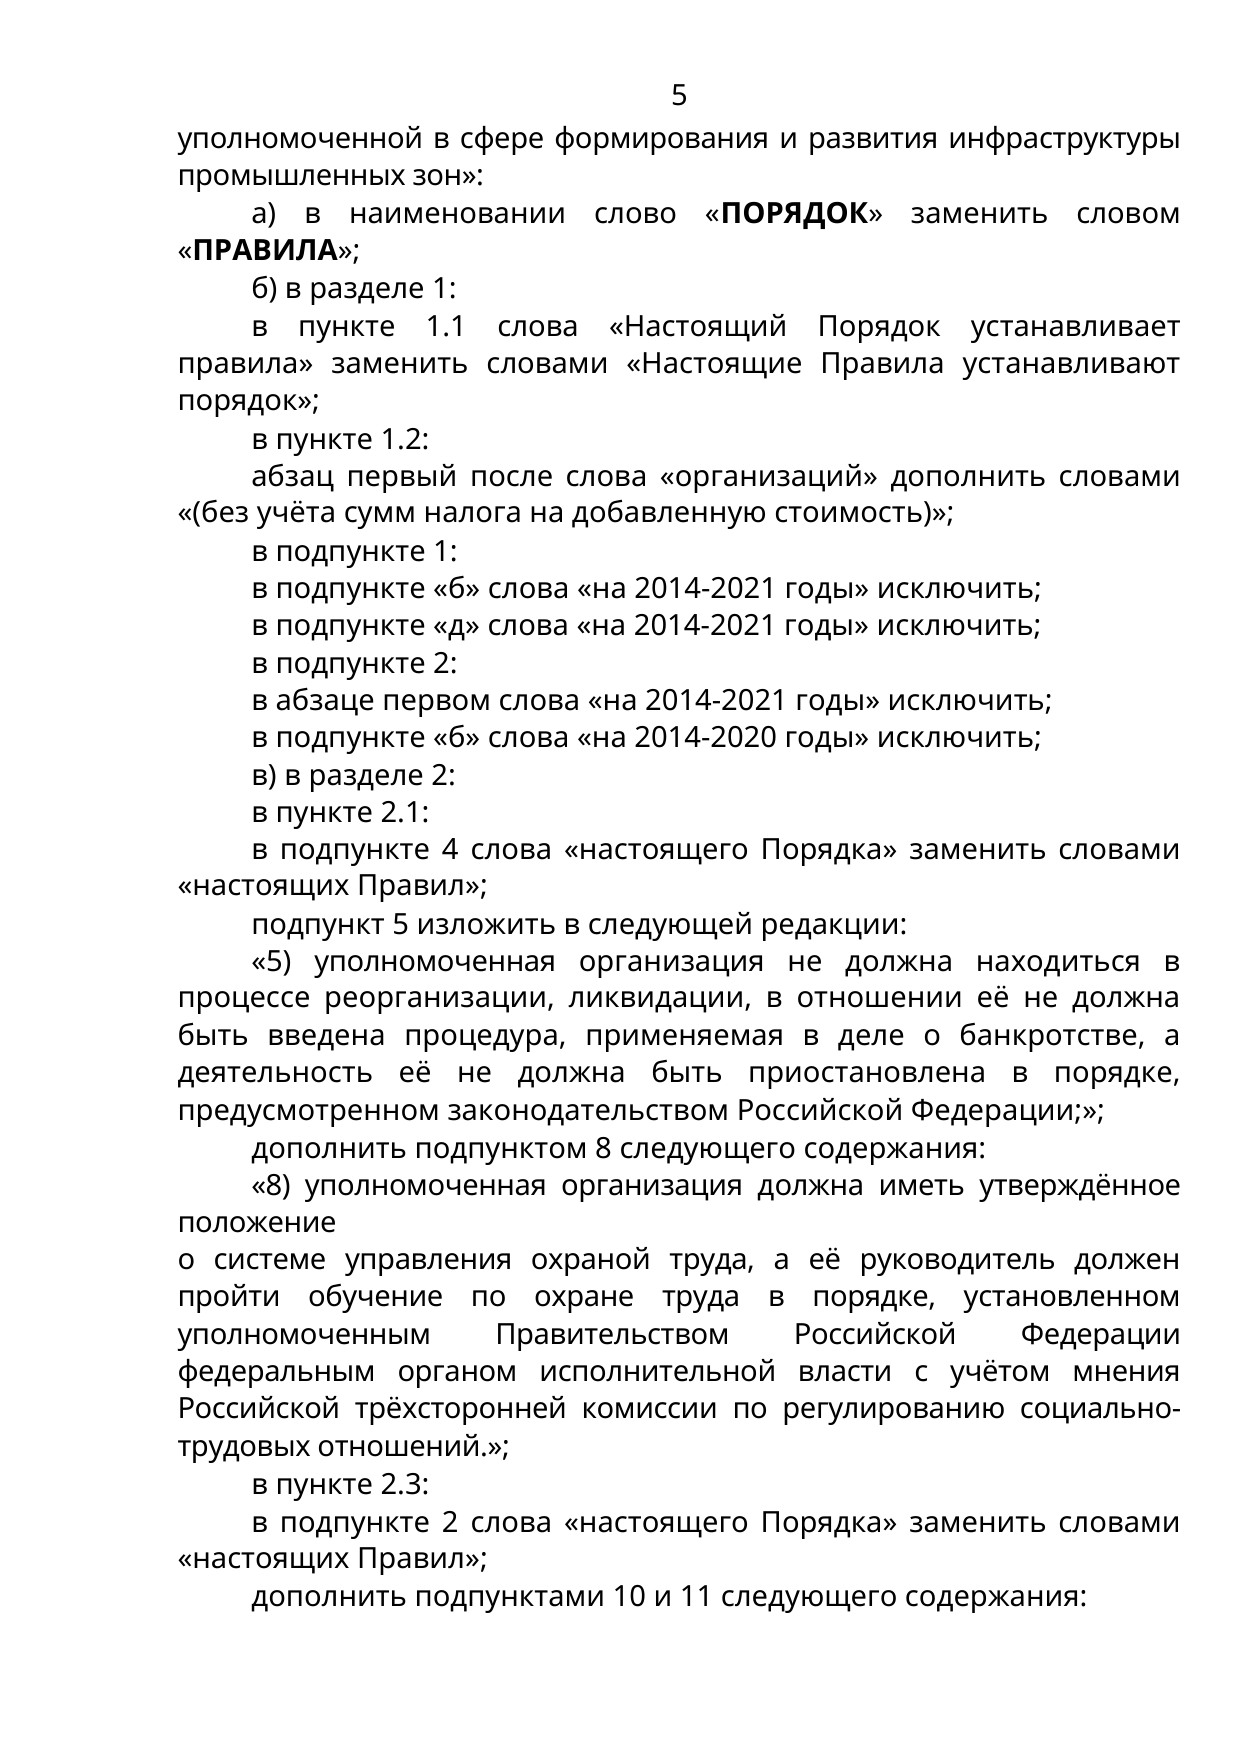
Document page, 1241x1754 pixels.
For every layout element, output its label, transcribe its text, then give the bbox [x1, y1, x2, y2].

text в подпункте 2: [177, 643, 1181, 681]
text дополнить подпунктами 10 и 11 следующего содержания: [177, 1577, 1181, 1614]
text дополнить подпунктом 8 следующего содержания: [177, 1128, 1181, 1166]
text в подпункте 4 слова «настоящего Порядка» заменить словами «настоящих Правил»; [177, 830, 1181, 904]
text в пункте 1.1 слова «Настоящий Порядок устанавливает правила» заменить словами «Настоящие Правила устанавливают порядок»; [177, 306, 1181, 419]
text абзац первый после слова «организаций» дополнить словами «(без учёта сумм налога на добавленную стоимость)»; [177, 457, 1181, 531]
text в) в разделе 2: [177, 755, 1181, 792]
text в подпункте 1: [177, 531, 1181, 569]
text в пункте 1.2: [177, 419, 1181, 457]
text «5) уполномоченная организация не должна находиться в процессе реорганизации, ликвидации, в отношении её не должна быть введена процедура, применяемая в деле о банкротстве, а деятельность её не должна быть приостановлена в порядке, предусмотренном законодательством Российской Федерации;»; [177, 942, 1181, 1128]
text подпункт 5 изложить в следующей редакции: [177, 904, 1181, 942]
text в подпункте 2 слова «настоящего Порядка» заменить словами «настоящих Правил»; [177, 1502, 1181, 1577]
text в пункте 2.1: [177, 792, 1181, 830]
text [177, 118, 1181, 193]
text в подпункте «б» слова «на 2014-2020 годы» исключить; [177, 718, 1181, 755]
text в пункте 2.3: [177, 1465, 1181, 1502]
text в подпункте «д» слова «на 2014-2021 годы» исключить; [177, 606, 1181, 643]
text б) в разделе 1: [177, 269, 1181, 306]
text в абзаце первом слова «на 2014-2021 годы» исключить; [177, 681, 1181, 718]
text а) в наименовании слово «ПОРЯДОК» заменить словом «ПРАВИЛА»; [177, 193, 1181, 269]
text в подпункте «б» слова «на 2014-2021 годы» исключить; [177, 569, 1181, 606]
text «8) уполномоченная организация должна иметь утверждённое положение о системе управления охраной труда, а её руководитель должен пройти обучение по охране труда в порядке, установленном уполномоченным Правительством Российской Федерации федеральным органом исполнительной власти с учётом мнения Российской трёхсторонней комиссии по регулированию социально-трудовых отношений.»; [177, 1166, 1181, 1465]
